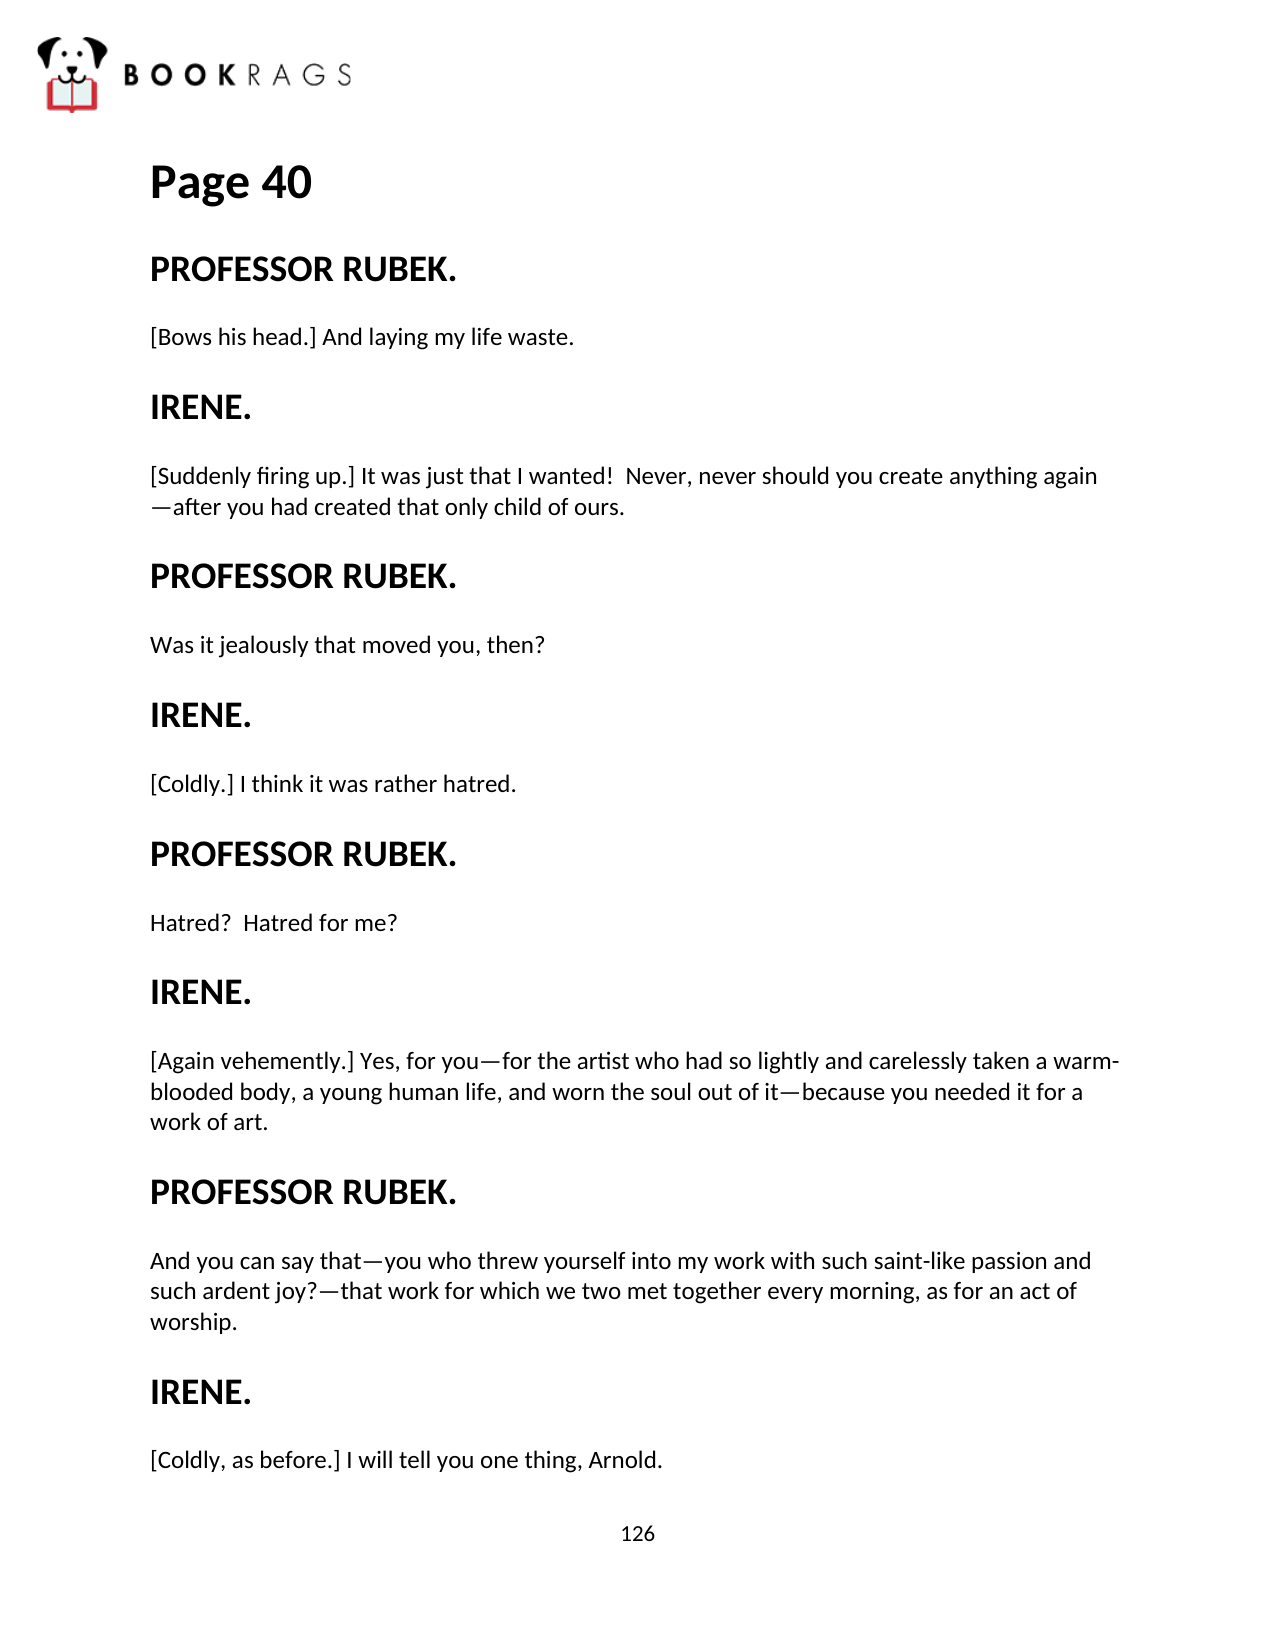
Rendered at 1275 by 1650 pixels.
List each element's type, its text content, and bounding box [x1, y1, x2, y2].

text IRENE. [150, 383, 1125, 429]
text IRENE. [150, 1368, 1125, 1413]
text IRENE. [150, 691, 1125, 737]
text [Bows his head.] And laying my life waste. [150, 322, 1125, 352]
text Page 40 [150, 150, 1125, 211]
text [Coldly, as before.] I will tell you one thing, Arnold. [150, 1445, 1125, 1475]
text PROFESSOR RUBEK. [150, 244, 1125, 290]
text Hatred? Hatred for me? [150, 907, 1125, 937]
text PROFESSOR RUBEK. [150, 552, 1125, 598]
text Was it jealously that moved you, then? [150, 629, 1125, 660]
picture [37, 37, 351, 113]
text PROFESSOR RUBEK. [150, 1168, 1125, 1214]
text [Again vehemently.] Yes, for you—­for the artist who had so lightly and carelessly taken a warm-blooded body, a young human life, and worn the soul out of it—­because you needed it for a work of art. [150, 1045, 1125, 1137]
text [Suddenly firing up.] It was just that I wanted! Never, never should you create anything again—­after you had created that only child of ours. [150, 460, 1125, 521]
text And you can say that—­you who threw yourself into my work with such saint-like passion and such ardent joy?—­that work for which we two met together every morning, as for an act of worship. [150, 1245, 1125, 1337]
text [Coldly.] I think it was rather hatred. [150, 768, 1125, 798]
text IRENE. [150, 968, 1125, 1014]
text PROFESSOR RUBEK. [150, 830, 1125, 876]
